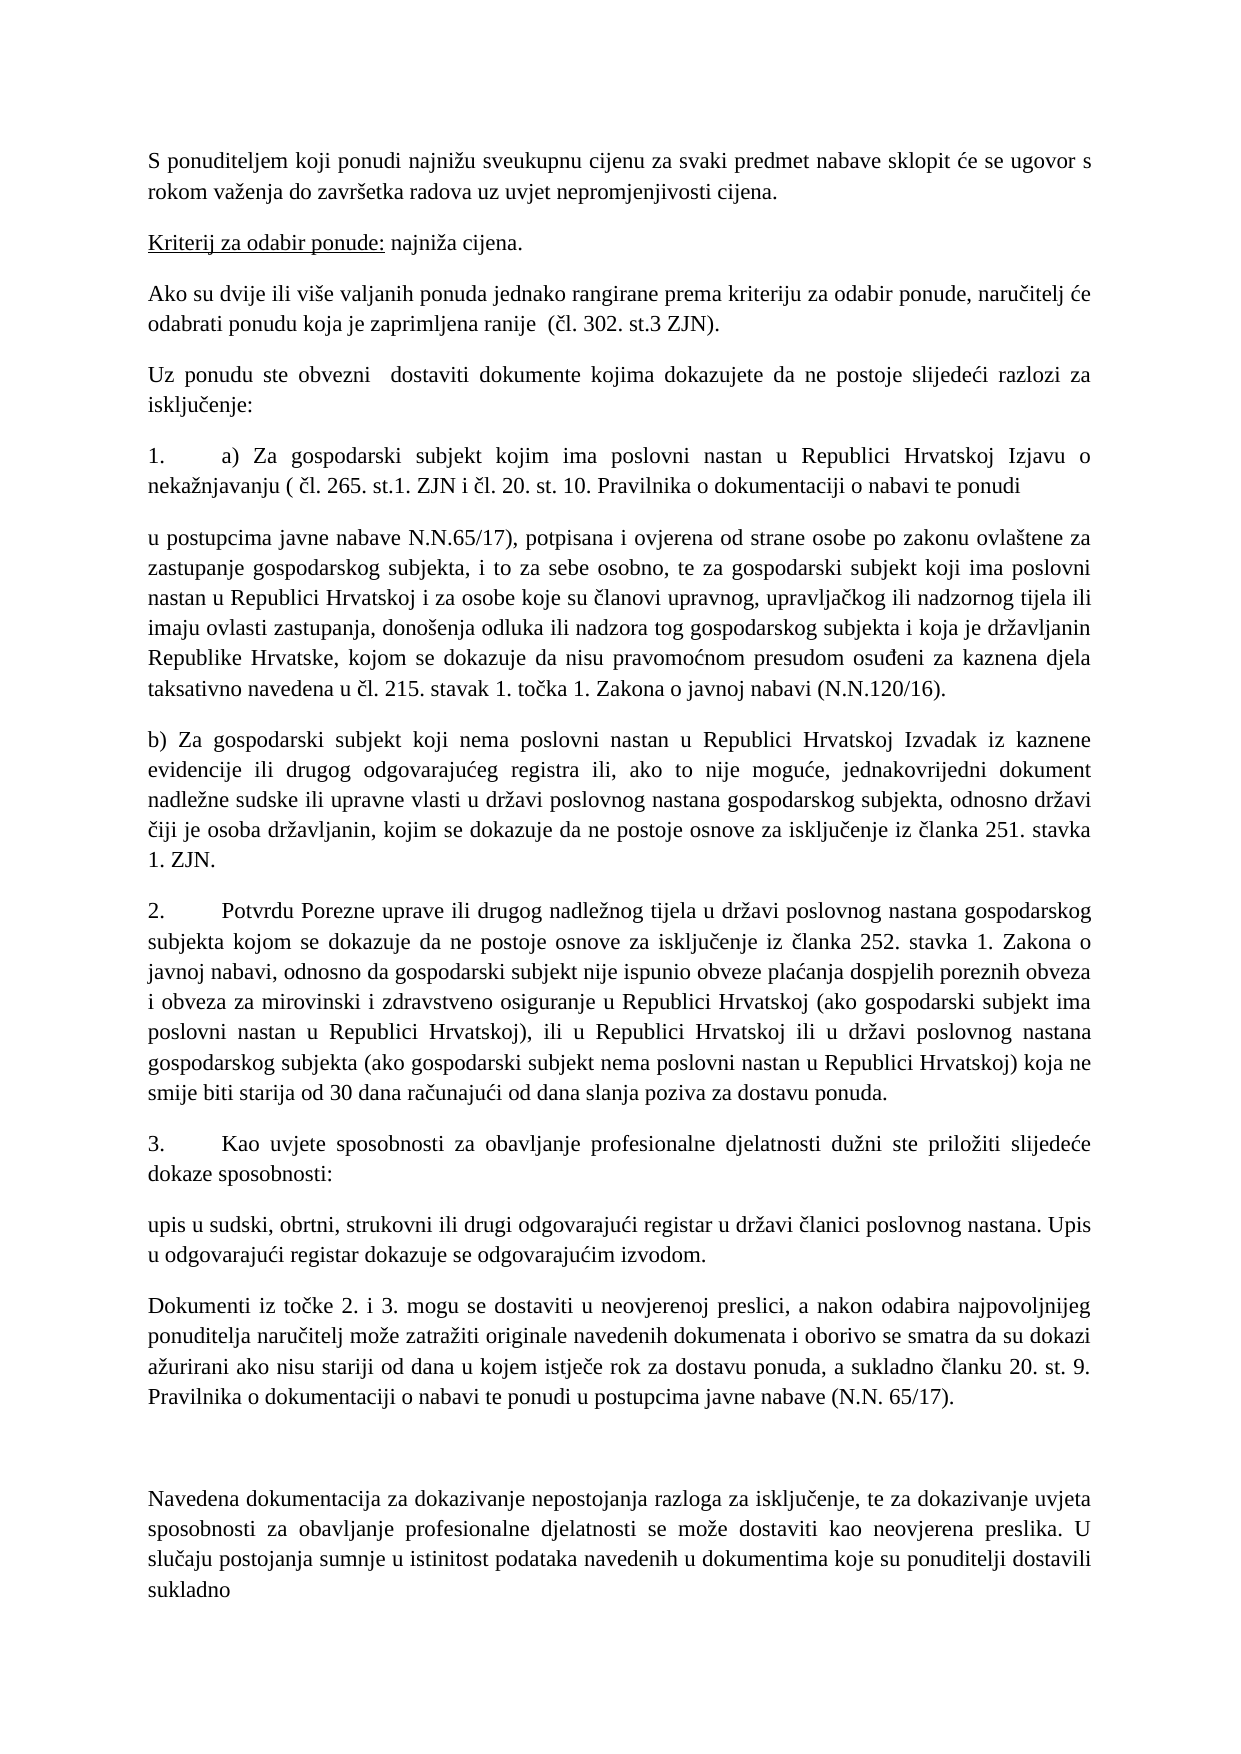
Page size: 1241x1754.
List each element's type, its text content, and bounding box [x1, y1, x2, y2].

text Uz ponudu ste obvezni dostaviti dokumente kojima dokazujete da ne postoje slijedeći razlozi za isključenje: [148, 361, 1093, 418]
text Dokumenti iz točke 2. i 3. mogu se dostaviti u neovjerenoj preslici, a nakon odabira najpovoljnijeg ponuditelja naručitelj može zatražiti originale navedenih dokumenata i oborivo se smatra da su dokazi ažurirani ako nisu stariji od dana u kojem istječe rok za dostavu ponuda, a sukladno članku 20. st. 9. Pravilnika o dokumentaciji o nabavi te ponudi u postupcima javne nabave (N.N. 65/17). [148, 1292, 1093, 1409]
text Navedena dokumentacija za dokazivanje nepostojanja razloga za isključenje, te za dokazivanje uvjeta sposobnosti za obavljanje profesionalne djelatnosti se može dostaviti kao neovjerena preslika. U slučaju postojanja sumnje u istinitost podataka navedenih u dokumentima koje su ponuditelji dostavili sukladno [148, 1485, 1093, 1602]
text b) Za gospodarski subjekt koji nema poslovni nastan u Republici Hrvatskoj Izvadak iz kaznene evidencije ili drugog odgovarajućeg registra ili, ako to nije moguće, jednakovrijedni dokument nadležne sudske ili upravne vlasti u državi poslovnog nastana gospodarskog subjekta, odnosno državi čiji je osoba državljanin, kojim se dokazuje da ne postoje osnove za isključenje iz članka 251. stavka 1. ZJN. [148, 726, 1093, 873]
text Ako su dvije ili više valjanih ponuda jednako rangirane prema kriteriju za odabir ponude, naručitelj će odabrati ponudu koja je zaprimljena ranije (čl. 302. st.3 ZJN). [148, 280, 1093, 336]
text 3. Kao uvjete sposobnosti za obavljanje profesionalne djelatnosti dužni ste priložiti slijedeće dokaze sposobnosti: [148, 1130, 1093, 1186]
text 2. Potvrdu Porezne uprave ili drugog nadležnog tijela u državi poslovnog nastana gospodarskog subjekta kojom se dokazuje da ne postoje osnove za isključenje iz članka 252. stavka 1. Zakona o javnoj nabavi, odnosno da gospodarski subjekt nije ispunio obveze plaćanja dospjelih poreznih obveza i obveza za mirovinski i zdravstveno osiguranje u Republici Hrvatskoj (ako gospodarski subjekt ima poslovni nastan u Republici Hrvatskoj), ili u Republici Hrvatskoj ili u državi poslovnog nastana gospodarskog subjekta (ako gospodarski subjekt nema poslovni nastan u Republici Hrvatskoj) koja ne smije biti starija od 30 dana računajući od dana slanja poziva za dostavu ponuda. [148, 898, 1093, 1105]
text upis u sudski, obrtni, strukovni ili drugi odgovarajući registar u državi članici poslovnog nastana. Upis u odgovarajući registar dokazuje se odgovarajućim izvodom. [148, 1211, 1093, 1268]
text Kriterij za odabir ponude: najniža cijena. [148, 229, 1093, 255]
text 1. a) Za gospodarski subjekt kojim ima poslovni nastan u Republici Hrvatskoj Izjavu o nekažnjavanju ( čl. 265. st.1. ZJN i čl. 20. st. 10. Pravilnika o dokumentaciji o nabavi te ponudi [148, 442, 1093, 499]
text u postupcima javne nabave N.N.65/17), potpisana i ovjerena od strane osobe po zakonu ovlaštene za zastupanje gospodarskog subjekta, i to za sebe osobno, te za gospodarski subjekt koji ima poslovni nastan u Republici Hrvatskoj i za osobe koje su članovi upravnog, upravljačkog ili nadzornog tijela ili imaju ovlasti zastupanja, donošenja odluka ili nadzora tog gospodarskog subjekta i koja je državljanin Republike Hrvatske, kojom se dokazuje da nisu pravomoćnom presudom osuđeni za kaznena djela taksativno navedena u čl. 215. stavak 1. točka 1. Zakona o javnoj nabavi (N.N.120/16). [148, 524, 1093, 701]
text S ponuditeljem koji ponudi najnižu sveukupnu cijenu za svaki predmet nabave sklopit će se ugovor s rokom važenja do završetka radova uz uvjet nepromjenjivosti cijena. [148, 148, 1093, 204]
